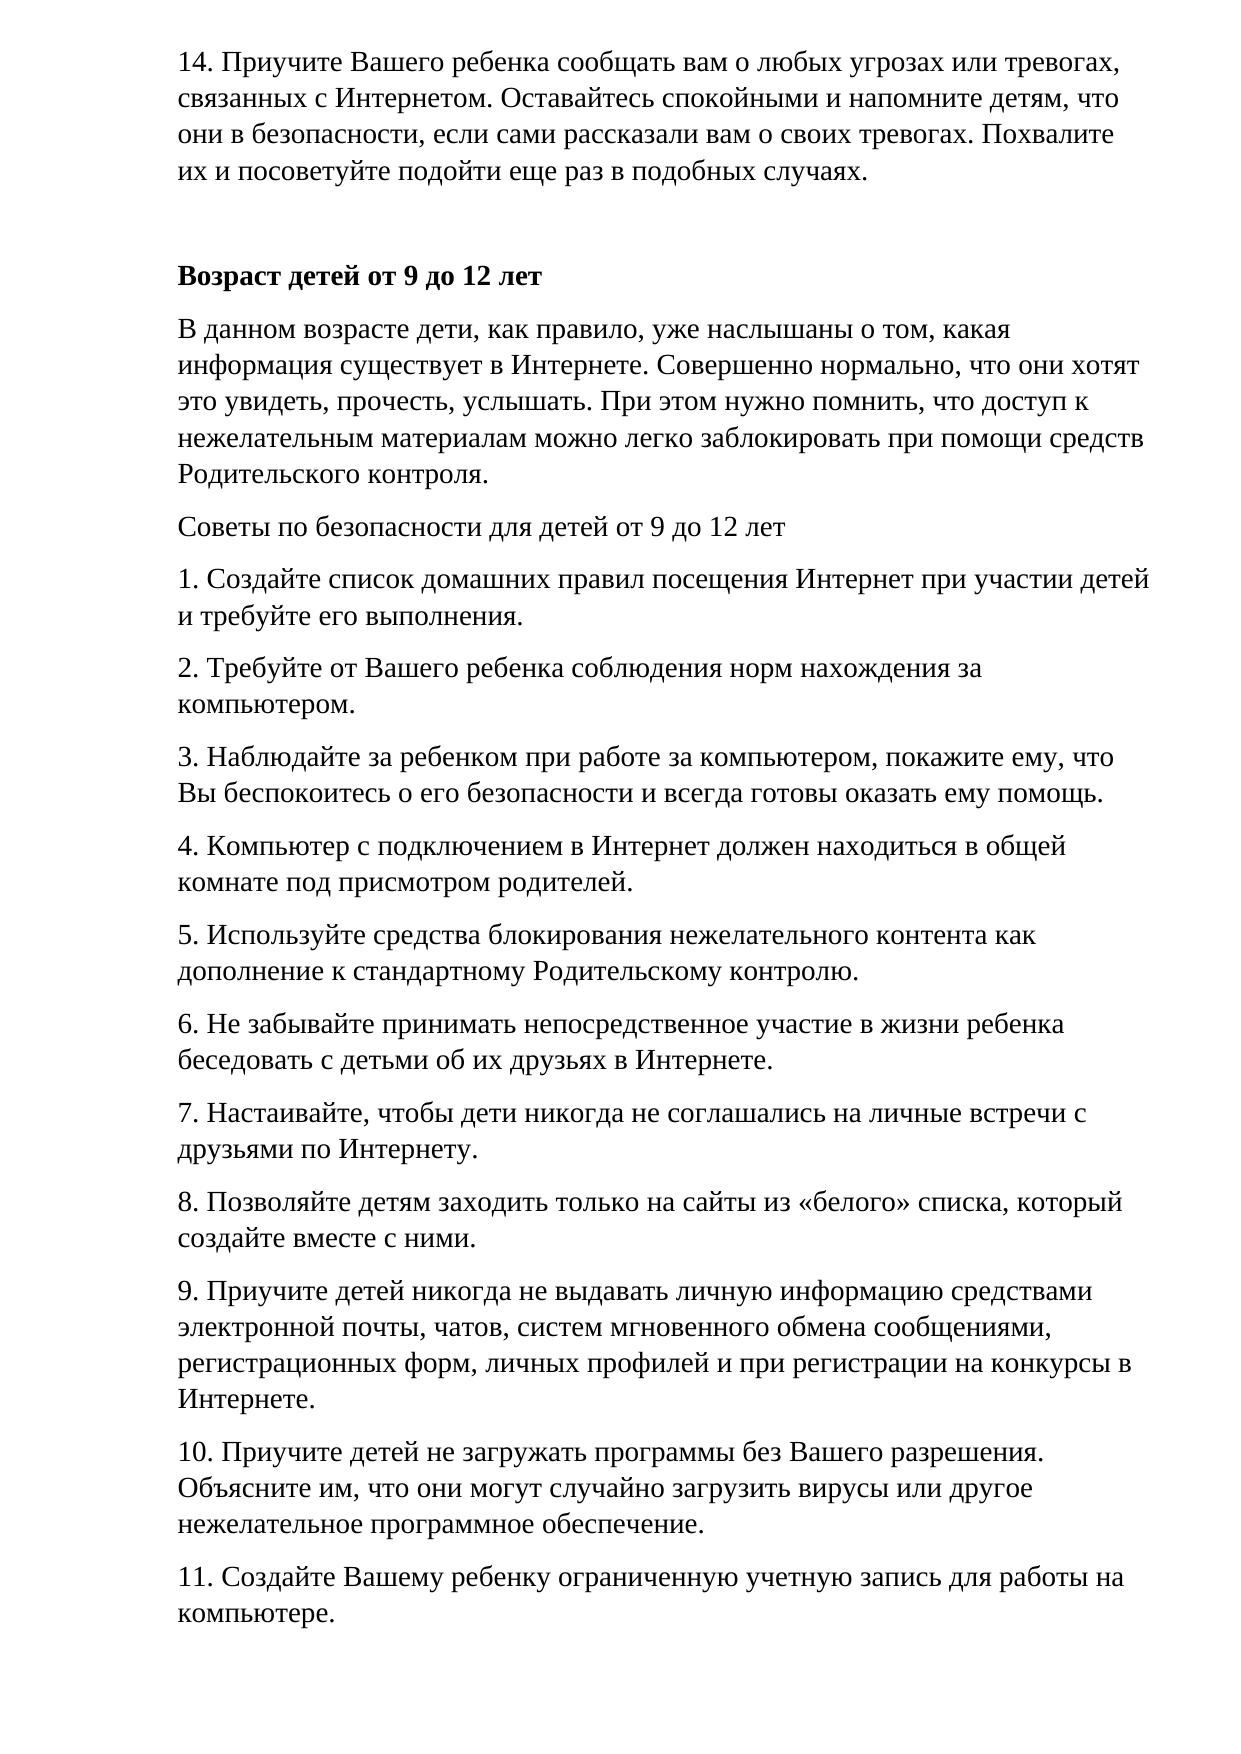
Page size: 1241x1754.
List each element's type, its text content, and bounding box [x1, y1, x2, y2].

text 14. Приучите Вашего ребенка сообщать вам о любых угрозах или тревогах, связанных с Интернетом. Оставайтесь спокойными и напомните детям, что они в безопасности, если сами рассказали вам о своих тревогах. Похвалите их и посоветуйте подойти еще раз в подобных случаях. [177, 44, 1152, 186]
text 3. Наблюдайте за ребенком при работе за компьютером, покажите ему, что Вы беспокоитесь о его безопасности и всегда готовы оказать ему помощь. [177, 739, 1152, 809]
text 7. Настаивайте, чтобы дети никогда не соглашались на личные встречи с друзьями по Интернету. [177, 1095, 1152, 1165]
text 9. Приучите детей никогда не выдавать личную информацию средствами электронной почты, чатов, систем мгновенного обмена сообщениями, регистрационных форм, личных профилей и при регистрации на конкурсы в Интернете. [177, 1273, 1152, 1415]
text 2. Требуйте от Вашего ребенка соблюдения норм нахождения за компьютером. [177, 650, 1152, 720]
text 11. Создайте Вашему ребенку ограниченную учетную запись для работы на компьютере. [177, 1559, 1152, 1629]
text 4. Компьютер с подключением в Интернет должен находиться в общей комнате под присмотром родителей. [177, 828, 1152, 898]
text Возраст детей от 9 до 12 лет [177, 258, 1152, 292]
text 6. Не забывайте принимать непосредственное участие в жизни ребенка беседовать с детьми об их друзьях в Интернете. [177, 1006, 1152, 1076]
text 8. Позволяйте детям заходить только на сайты из «белого» списка, который создайте вместе с ними. [177, 1184, 1152, 1254]
text В данном возрасте дети, как правило, уже наслышаны о том, какая информация существует в Интернете. Совершенно нормально, что они хотят это увидеть, прочесть, услышать. При этом нужно помнить, что доступ к нежелательным материалам можно легко заблокировать при помощи средств Родительского контроля. [177, 311, 1152, 489]
text Советы по безопасности для детей от 9 до 12 лет [177, 509, 1152, 542]
text 5. Используйте средства блокирования нежелательного контента как дополнение к стандартному Родительскому контролю. [177, 917, 1152, 987]
text 1. Создайте список домашних правил посещения Интернет при участии детей и требуйте его выполнения. [177, 561, 1152, 631]
text 10. Приучите детей не загружать программы без Вашего разрешения. Объясните им, что они могут случайно загрузить вирусы или другое нежелательное программное обеспечение. [177, 1434, 1152, 1540]
